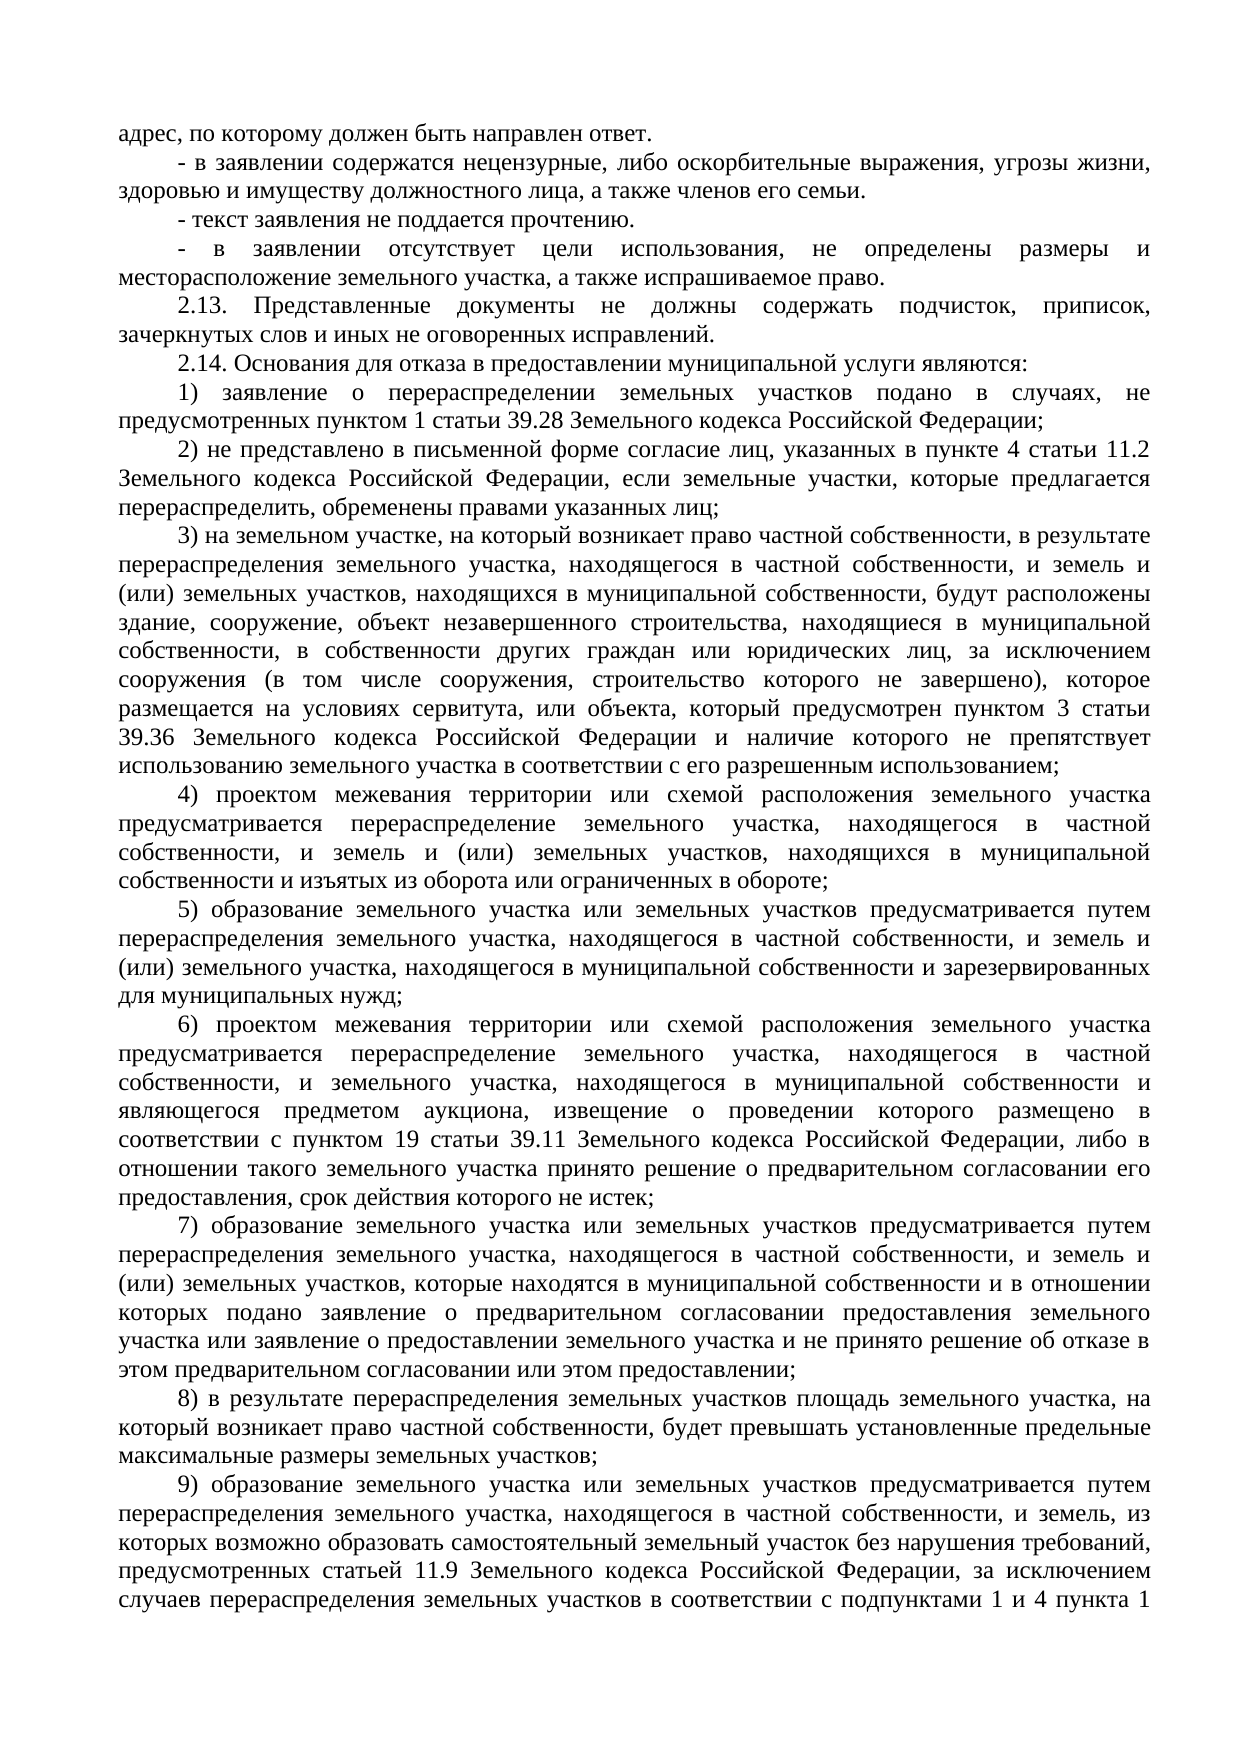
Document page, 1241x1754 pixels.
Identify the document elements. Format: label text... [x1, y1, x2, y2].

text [118, 1469, 1152, 1613]
text - текст заявления не поддается прочтению. [118, 204, 1152, 233]
text 1) заявление о перераспределении земельных участков подано в случаях, не предусмотренных пунктом 1 статьи 39.28 Земельного кодекса Российской Федерации; [118, 377, 1152, 434]
text 2) не представлено в письменной форме согласие лиц, указанных в пункте 4 статьи 11.2 Земельного кодекса Российской Федерации, если земельные участки, которые предлагается перераспределить, обременены правами указанных лиц; [118, 434, 1152, 521]
text 3) на земельном участке, на который возникает право частной собственности, в результате перераспределения земельного участка, находящегося в частной собственности, и земель и (или) земельных участков, находящихся в муниципальной собственности, будут расположены здание, сооружение, объект незавершенного строительства, находящиеся в муниципальной собственности, в собственности других граждан или юридических лиц, за исключением сооружения (в том числе сооружения, строительство которого не завершено), которое размещается на условиях сервитута, или объекта, который предусмотрен пунктом 3 статьи 39.36 Земельного кодекса Российской Федерации и наличие которого не препятствует использованию земельного участка в соответствии с его разрешенным использованием; [118, 521, 1152, 779]
text 8) в результате перераспределения земельных участков площадь земельного участка, на который возникает право частной собственности, будет превышать установленные предельные максимальные размеры земельных участков; [118, 1383, 1152, 1469]
text - в заявлении отсутствует цели использования, не определены размеры и месторасположение земельного участка, а также испрашиваемое право. [118, 233, 1152, 291]
text 6) проектом межевания территории или схемой расположения земельного участка предусматривается перераспределение земельного участка, находящегося в частной собственности, и земельного участка, находящегося в муниципальной собственности и являющегося предметом аукциона, извещение о проведении которого размещено в соответствии с пунктом 19 статьи 39.11 Земельного кодекса Российской Федерации, либо в отношении такого земельного участка принято решение о предварительном согласовании его предоставления, срок действия которого не истек; [118, 1009, 1152, 1211]
text 4) проектом межевания территории или схемой расположения земельного участка предусматривается перераспределение земельного участка, находящегося в частной собственности, и земель и (или) земельных участков, находящихся в муниципальной собственности и изъятых из оборота или ограниченных в обороте; [118, 779, 1152, 894]
text 2.13. Представленные документы не должны содержать подчисток, приписок, зачеркнутых слов и иных не оговоренных исправлений. [118, 291, 1152, 348]
text 2.14. Основания для отказа в предоставлении муниципальной услуги являются: [118, 348, 1152, 377]
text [118, 118, 1152, 147]
text - в заявлении содержатся нецензурные, либо оскорбительные выражения, угрозы жизни, здоровью и имуществу должностного лица, а также членов его семьи. [118, 147, 1152, 204]
text 5) образование земельного участка или земельных участков предусматривается путем перераспределения земельного участка, находящегося в частной собственности, и земель и (или) земельного участка, находящегося в муниципальной собственности и зарезервированных для муниципальных нужд; [118, 894, 1152, 1009]
text 7) образование земельного участка или земельных участков предусматривается путем перераспределения земельного участка, находящегося в частной собственности, и земель и (или) земельных участков, которые находятся в муниципальной собственности и в отношении которых подано заявление о предварительном согласовании предоставления земельного участка или заявление о предоставлении земельного участка и не принято решение об отказе в этом предварительном согласовании или этом предоставлении; [118, 1211, 1152, 1383]
